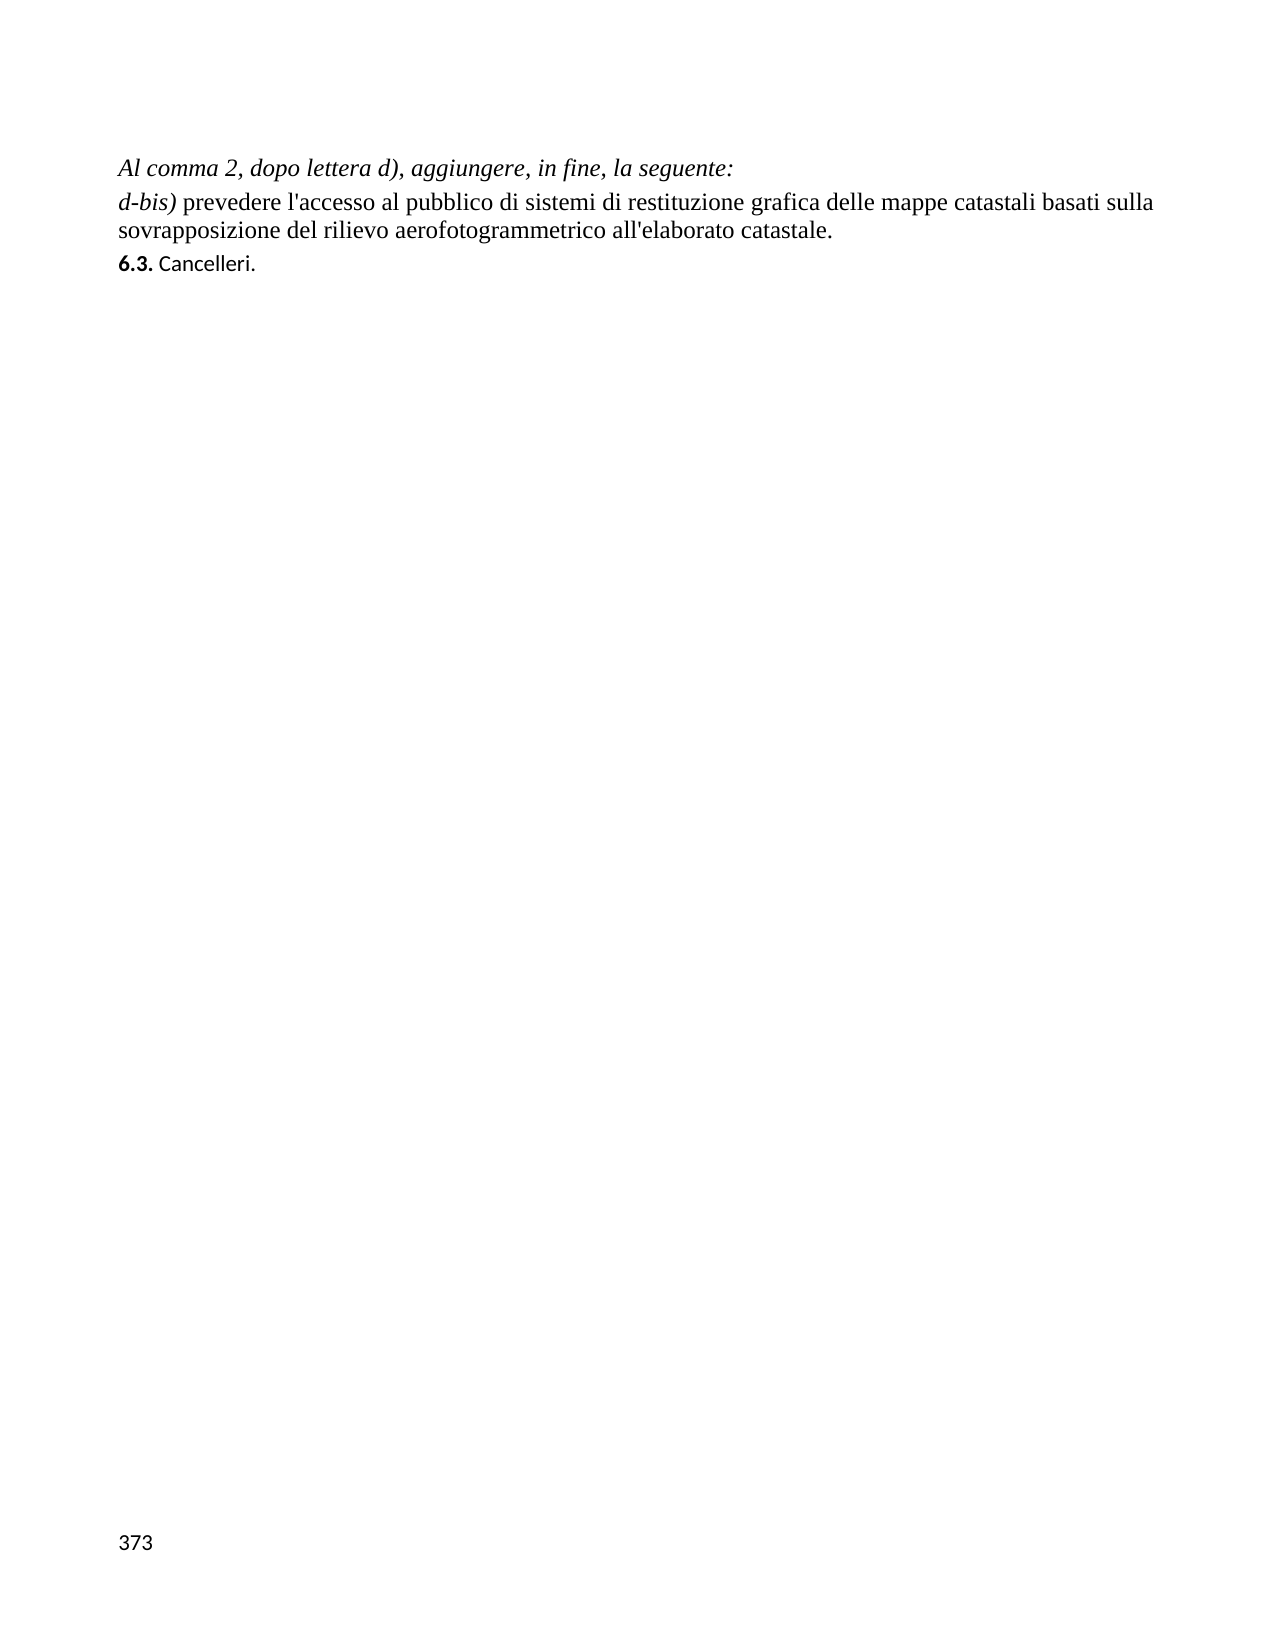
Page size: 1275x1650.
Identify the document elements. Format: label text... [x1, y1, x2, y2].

text 6.3. Cancelleri. [118, 249, 1157, 277]
text d-bis) prevedere l'accesso al pubblico di sistemi di restituzione grafica delle mappe catastali basati sulla sovrapposizione del rilievo aerofotogrammetrico all'elaborato catastale. [118, 187, 1157, 244]
text Al comma 2, dopo lettera d), aggiungere, in fine, la seguente: [118, 153, 1157, 181]
